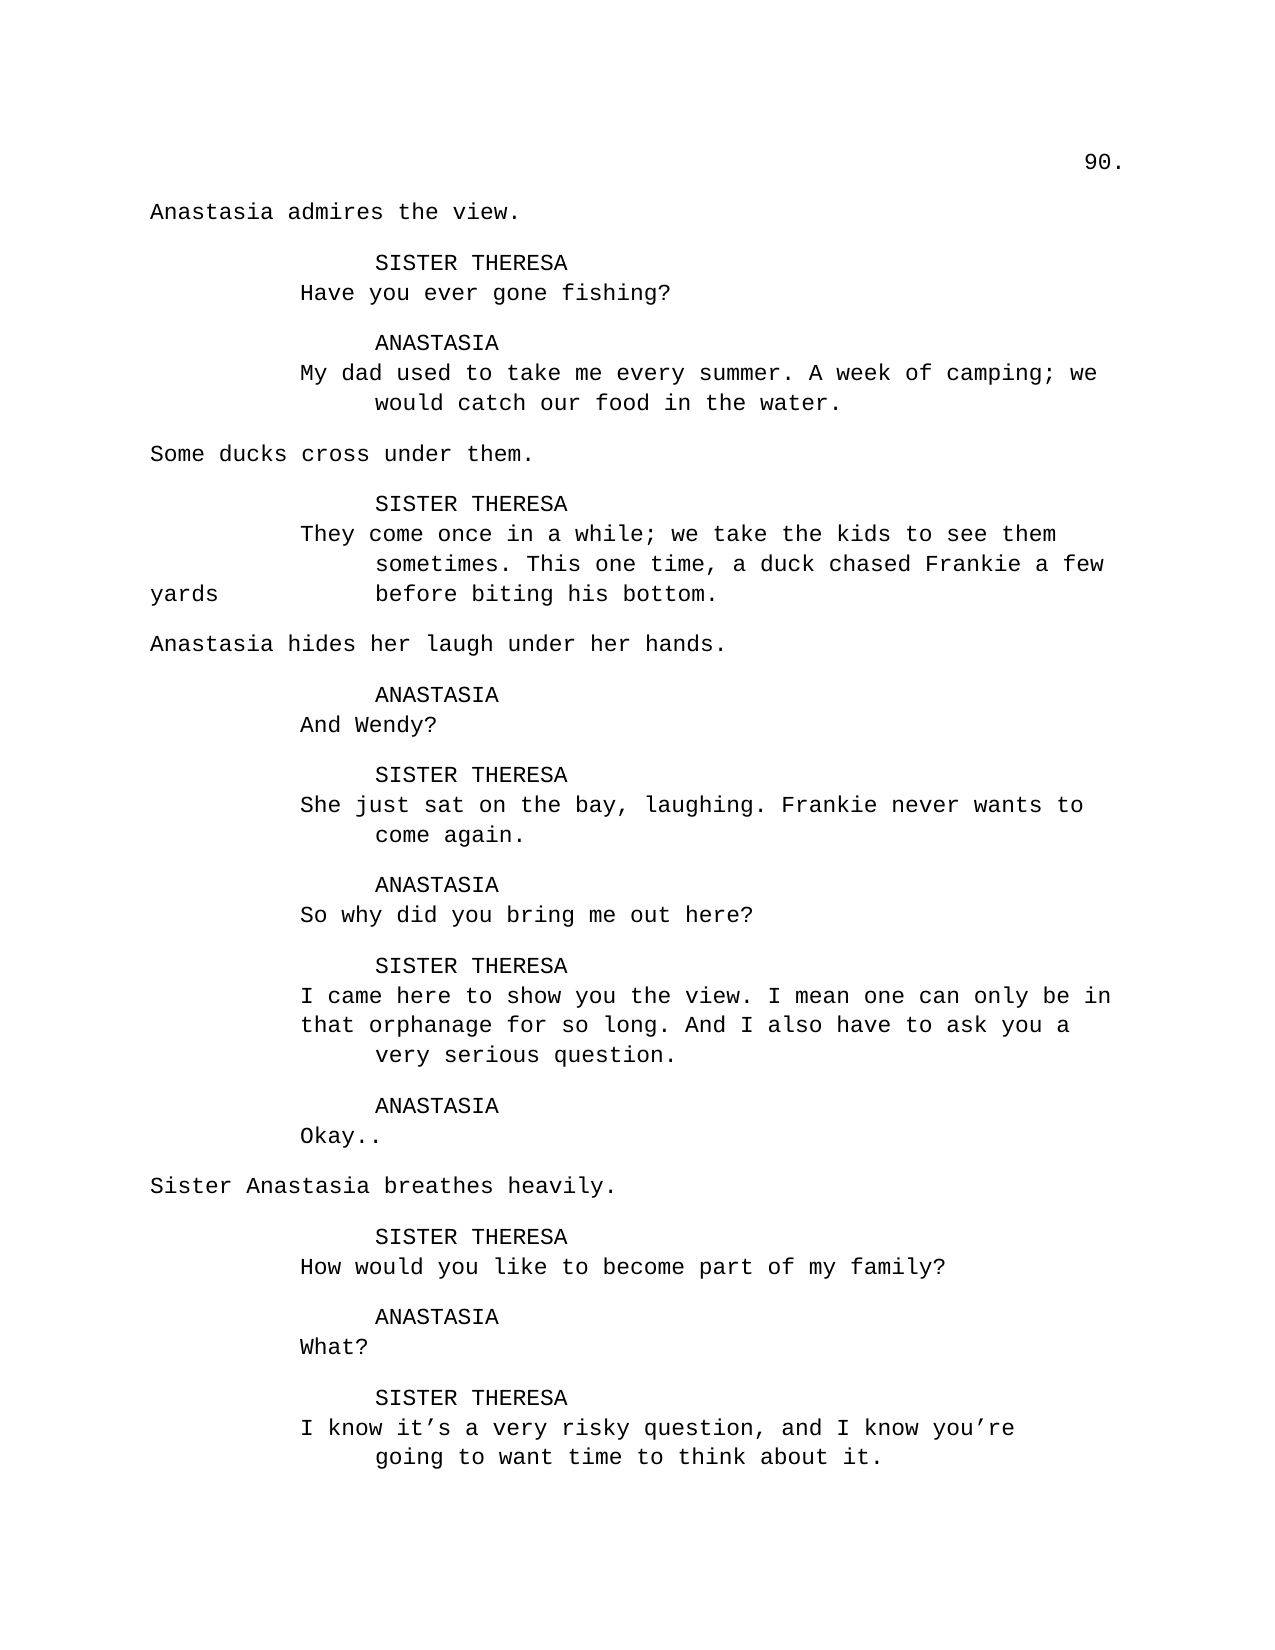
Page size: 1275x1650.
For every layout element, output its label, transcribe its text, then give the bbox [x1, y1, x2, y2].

text ANASTASIA So why did you bring me out here? [150, 874, 1125, 929]
text Some ducks cross under them. [150, 442, 1125, 468]
text Sister Anastasia breathes heavily. [150, 1174, 1125, 1201]
text SISTER THERESA I came here to show you the view. I mean one can only be in that orphanage for so long. And I also have to ask you a very serious question. [150, 954, 1125, 1069]
text SISTER THERESA Have you ever gone fishing? [150, 251, 1125, 307]
text ANASTASIA What? [150, 1306, 1125, 1361]
text SISTER THERESA How would you like to become part of my family? [150, 1225, 1125, 1281]
text 90. [150, 150, 1125, 176]
text SISTER THERESA They come once in a while; we take the kids to see them sometimes. This one time, a duck chased Frankie a few yards before biting his bottom. [150, 492, 1125, 608]
text Anastasia admires the view. [150, 201, 1125, 227]
text ANASTASIA My dad used to take me every summer. A week of camping; we would catch our food in the water. [150, 332, 1125, 417]
text ANASTASIA And Wendy? [150, 683, 1125, 739]
text Anastasia hides her laugh under her hands. [150, 632, 1125, 658]
text SISTER THERESA I know it’s a very risky question, and I know you’re going to want time to think about it. [150, 1386, 1125, 1472]
text SISTER THERESA She just sat on the bay, laughing. Frankie never wants to come again. [150, 763, 1125, 849]
text ANASTASIA Okay.. [150, 1094, 1125, 1150]
